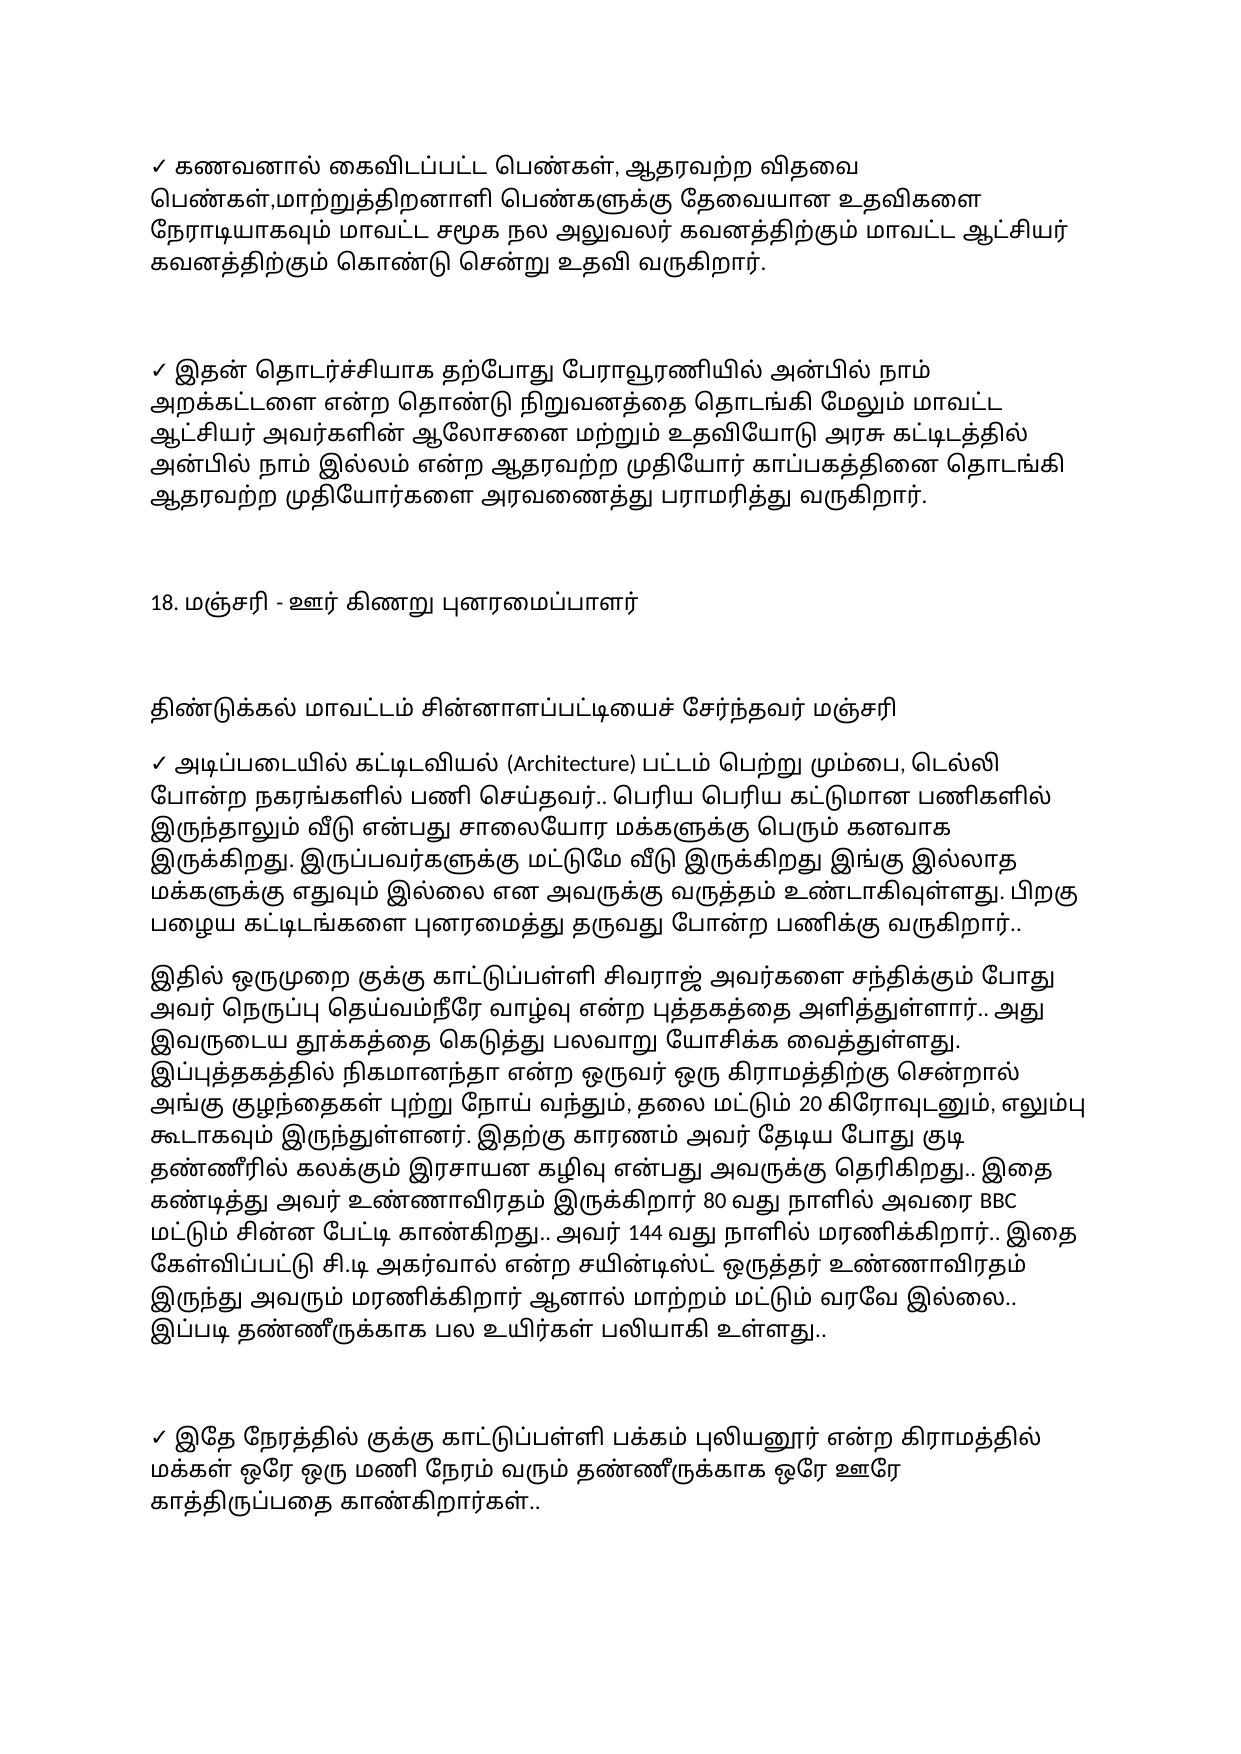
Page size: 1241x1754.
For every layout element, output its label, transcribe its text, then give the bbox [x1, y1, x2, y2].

text ​இதில் ஒருமுறை குக்கு காட்டுப்பள்ளி சிவராஜ் அவர்களை சந்திக்கும் போது அவர் நெருப்பு தெய்வம்நீரே வாழ்வு என்ற புத்தகத்தை அளித்துள்ளார்.. அது இவருடைய தூக்கத்தை கெடுத்து பலவாறு யோசிக்க வைத்துள்ளது. இப்புத்தகத்தில் நிகமானந்தா என்ற ஒருவர் ஒரு கிராமத்திற்கு சென்றால் அங்கு குழந்தைகள் புற்று நோய் வந்தும், தலை மட்டும் 20 கிரோவுடனும், எலும்பு கூடாகவும் இருந்துள்ளனர். இதற்கு காரணம் அவர் தேடிய போது குடி தண்ணீரில் கலக்கும் இரசாயன கழிவு என்பது அவருக்கு தெரிகிறது.. இதை கண்டித்து அவர் உண்ணாவிரதம் இருக்கிறார் 80 வது நாளில் அவரை BBC மட்டும் சின்ன பேட்டி காண்கிறது.. அவர் 144 வது நாளில் மரணிக்கிறார்.. இதை கேள்விப்பட்டு சி.டி அகர்வால் என்ற சயின்டிஸ்ட் ஒருத்தர் உண்ணாவிரதம் இருந்து அவரும் மரணிக்கிறார் ஆனால் மாற்றம் மட்டும் வரவே இல்லை.. இப்படி தண்ணீருக்காக பல உயிர்கள் பலியாகி உள்ளது.. [150, 962, 1090, 1343]
text 18. மஞ்சரி - ஊர் கிணறு புனரமைப்பாளர்​ [150, 588, 1090, 616]
text ​திண்டுக்கல் மாவட்டம் சின்னாளப்பட்டியைச் சேர்ந்தவர் மஞ்சரி [150, 694, 1090, 722]
text ✓ அடிப்படையில் கட்டிடவியல் (Architecture) பட்டம் பெற்று மும்பை, டெல்லி போன்ற நகரங்களில் பணி செய்தவர்.. பெரிய பெரிய கட்டுமான பணிகளில் இருந்தாலும் வீடு என்பது சாலையோர மக்களுக்கு பெரும் கனவாக இருக்கிறது. இருப்பவர்களுக்கு மட்டுமே வீடு இருக்கிறது இங்கு இல்லாத மக்களுக்கு எதுவும் இல்லை என அவருக்கு வருத்தம் உண்டாகிவுள்ளது. பிறகு பழைய கட்டிடங்களை புனரமைத்து தருவது போன்ற பணிக்கு வருகிறார்.. [150, 747, 1090, 937]
text ✓ இதன் தொடர்ச்சியாக தற்போது பேராவூரணியில் அன்பில் நாம் அறக்கட்டளை என்ற தொண்டு நிறுவனத்தை தொடங்கி மேலும் மாவட்ட ஆட்சியர் அவர்களின் ஆலோசனை மற்றும் உதவியோடு அரசு கட்டிடத்தில் அன்பில் நாம் இல்லம் என்ற ஆதரவற்ற முதியோர் காப்பகத்தினை தொடங்கி ஆதரவற்ற முதியோர்களை அரவணைத்து பராமரித்து வருகிறார். [150, 354, 1090, 509]
text ✓ கணவனால் கைவிடப்பட்ட பெண்கள், ஆதரவற்ற விதவை பெண்கள்,மாற்றுத்திறனாளி பெண்களுக்கு தேவையான உதவிகளை நேராடியாகவும் மாவட்ட சமூக நல அலுவலர் கவனத்திற்கும் மாவட்ட ஆட்சியர் கவனத்திற்கும் கொண்டு சென்று உதவி வருகிறார். [150, 150, 1090, 276]
text ✓ இதே நேரத்தில் குக்கு காட்டுப்பள்ளி பக்கம் புலியனூர் என்ற கிராமத்தில் மக்கள் ஒரே ஒரு மணி நேரம் வரும் தண்ணீருக்காக ஒரே ஊரே காத்திருப்பதை காண்கிறார்கள்.. [150, 1421, 1090, 1515]
